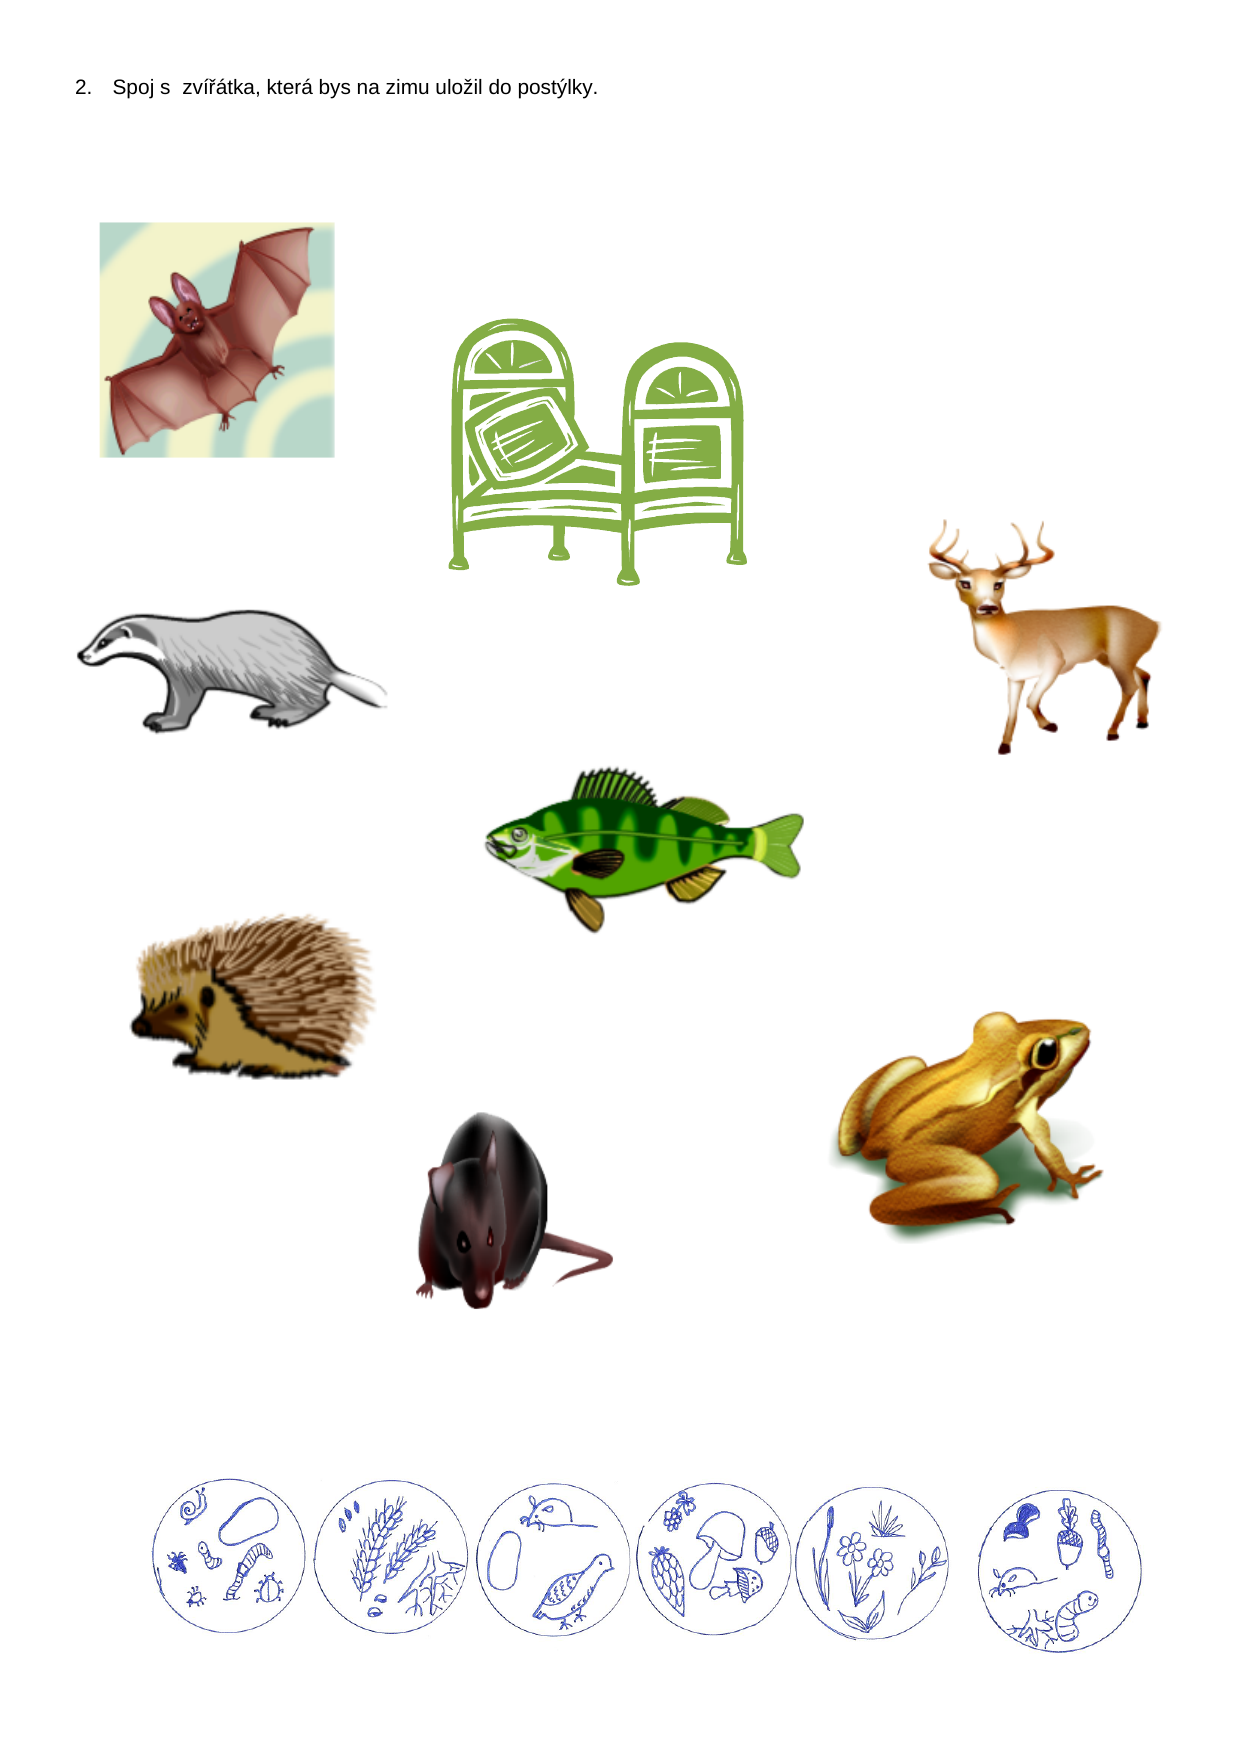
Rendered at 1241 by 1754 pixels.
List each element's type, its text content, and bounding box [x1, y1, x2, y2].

picture [150, 1469, 1150, 1657]
picture [903, 468, 1188, 780]
list Spoj s zvířátka, která bys na zimu uložil do postýlky. [75, 75, 1165, 99]
picture [448, 703, 1132, 1269]
picture [75, 171, 360, 483]
picture [43, 550, 419, 766]
picture [86, 829, 634, 1330]
